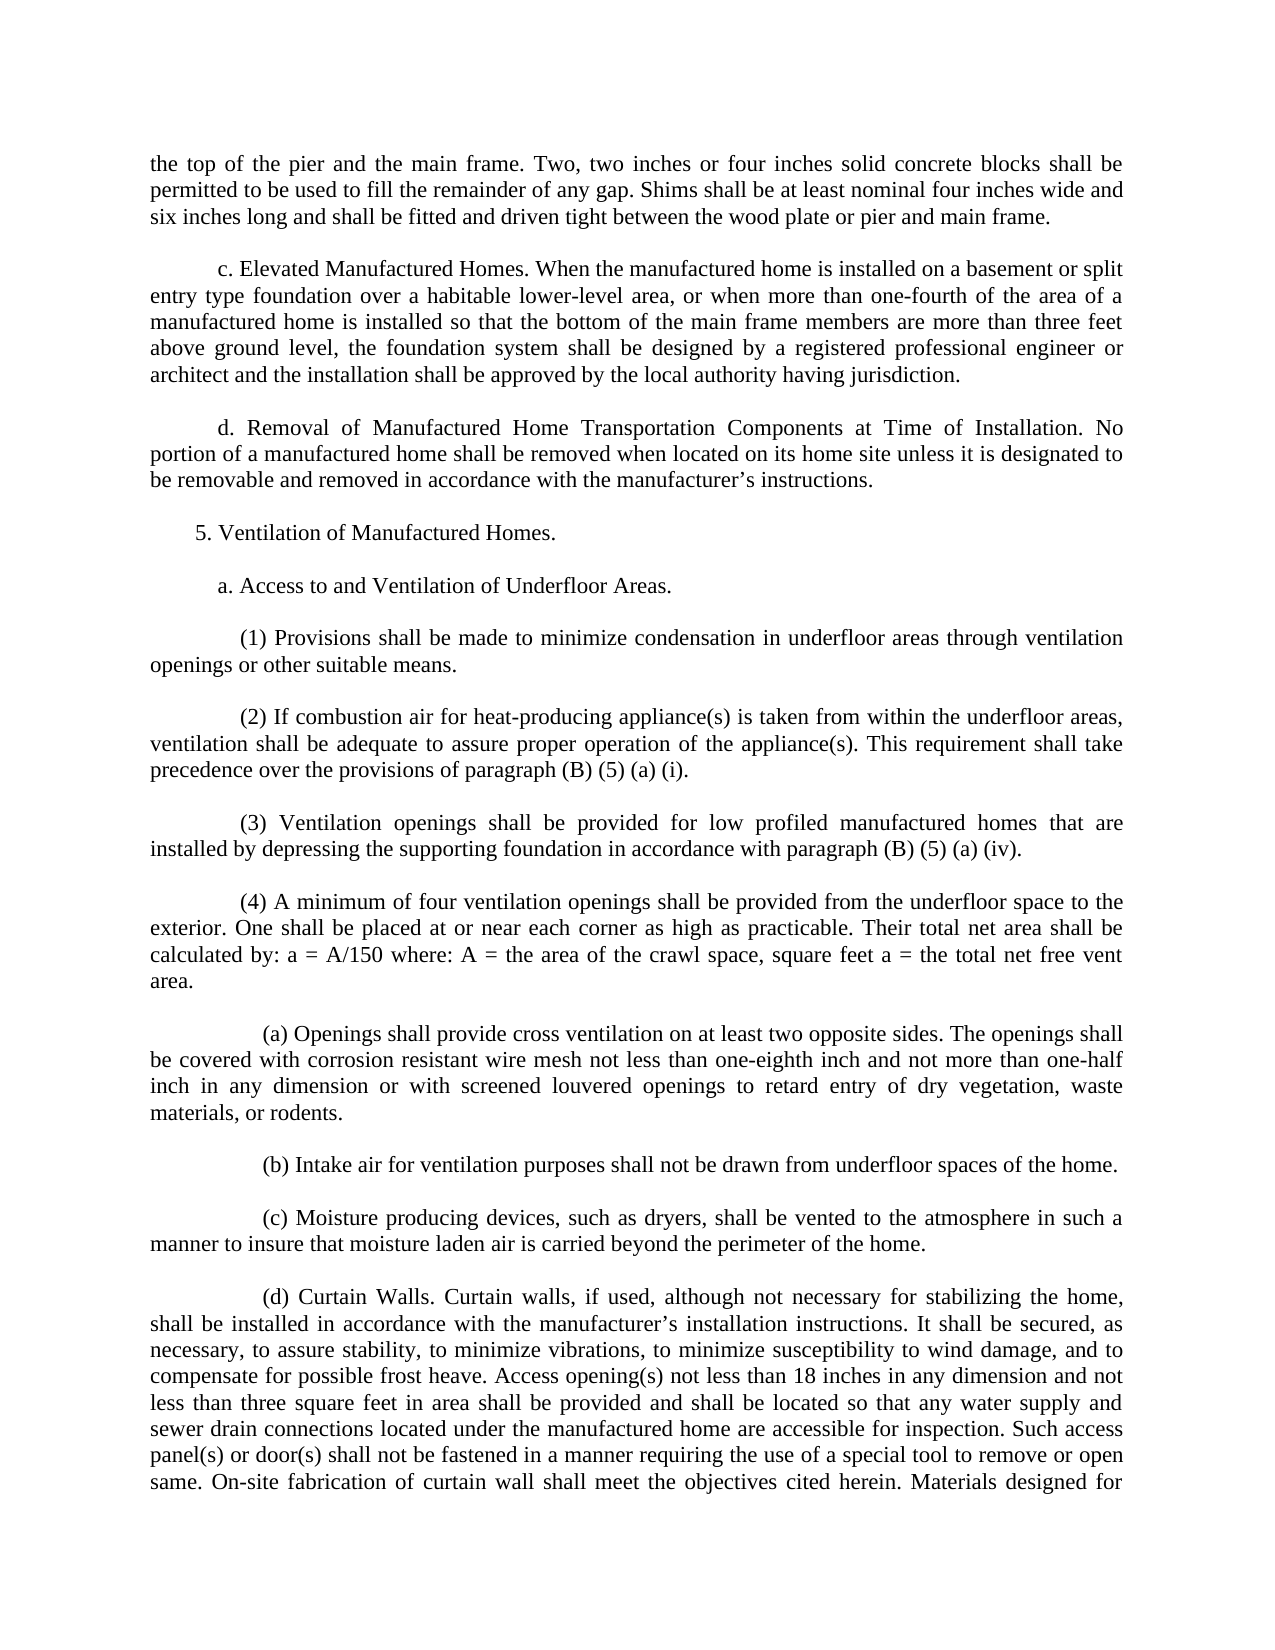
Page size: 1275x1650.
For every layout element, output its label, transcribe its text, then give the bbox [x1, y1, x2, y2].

text (1) Provisions shall be made to minimize condensation in underfloor areas through ventilation openings or other suitable means. [150, 624, 1125, 677]
text c. Elevated Manufactured Homes. When the manufactured home is installed on a basement or split entry type foundation over a habitable lower-level area, or when more than one-fourth of the area of a manufactured home is installed so that the bottom of the main frame members are more than three feet above ground level, the foundation system shall be designed by a registered professional engineer or architect and the installation shall be approved by the local authority having jurisdiction. [150, 255, 1125, 387]
text (a) Openings shall provide cross ventilation on at least two opposite sides. The openings shall be covered with corrosion resistant wire mesh not less than one-eighth inch and not more than one-half inch in any dimension or with screened louvered openings to retard entry of dry vegetation, waste materials, or rodents. [150, 1020, 1125, 1125]
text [150, 1283, 1125, 1494]
text 5. Ventilation of Manufactured Homes. [150, 519, 1125, 545]
text (4) A minimum of four ventilation openings shall be provided from the underfloor space to the exterior. One shall be placed at or near each corner as high as practicable. Their total net area shall be calculated by: a = A/150 where: A = the area of the crawl space, square feet a = the total net free vent area. [150, 888, 1125, 993]
text (b) Intake air for ventilation purposes shall not be drawn from underfloor spaces of the home. [150, 1151, 1125, 1178]
text d. Removal of Manufactured Home Transportation Components at Time of Installation. No portion of a manufactured home shall be removed when located on its home site unless it is designated to be removable and removed in accordance with the manufacturer’s instructions. [150, 413, 1125, 493]
text (2) If combustion air for heat-producing appliance(s) is taken from within the underfloor areas, ventilation shall be adequate to assure proper operation of the appliance(s). This requirement shall take precedence over the provisions of paragraph (B) (5) (a) (i). [150, 703, 1125, 782]
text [150, 150, 1125, 229]
text (3) Ventilation openings shall be provided for low profiled manufactured homes that are installed by depressing the supporting foundation in accordance with paragraph (B) (5) (a) (iv). [150, 809, 1125, 862]
text (c) Moisture producing devices, such as dryers, shall be vented to the atmosphere in such a manner to insure that moisture laden air is carried beyond the perimeter of the home. [150, 1204, 1125, 1257]
text a. Access to and Ventilation of Underfloor Areas. [150, 572, 1125, 598]
